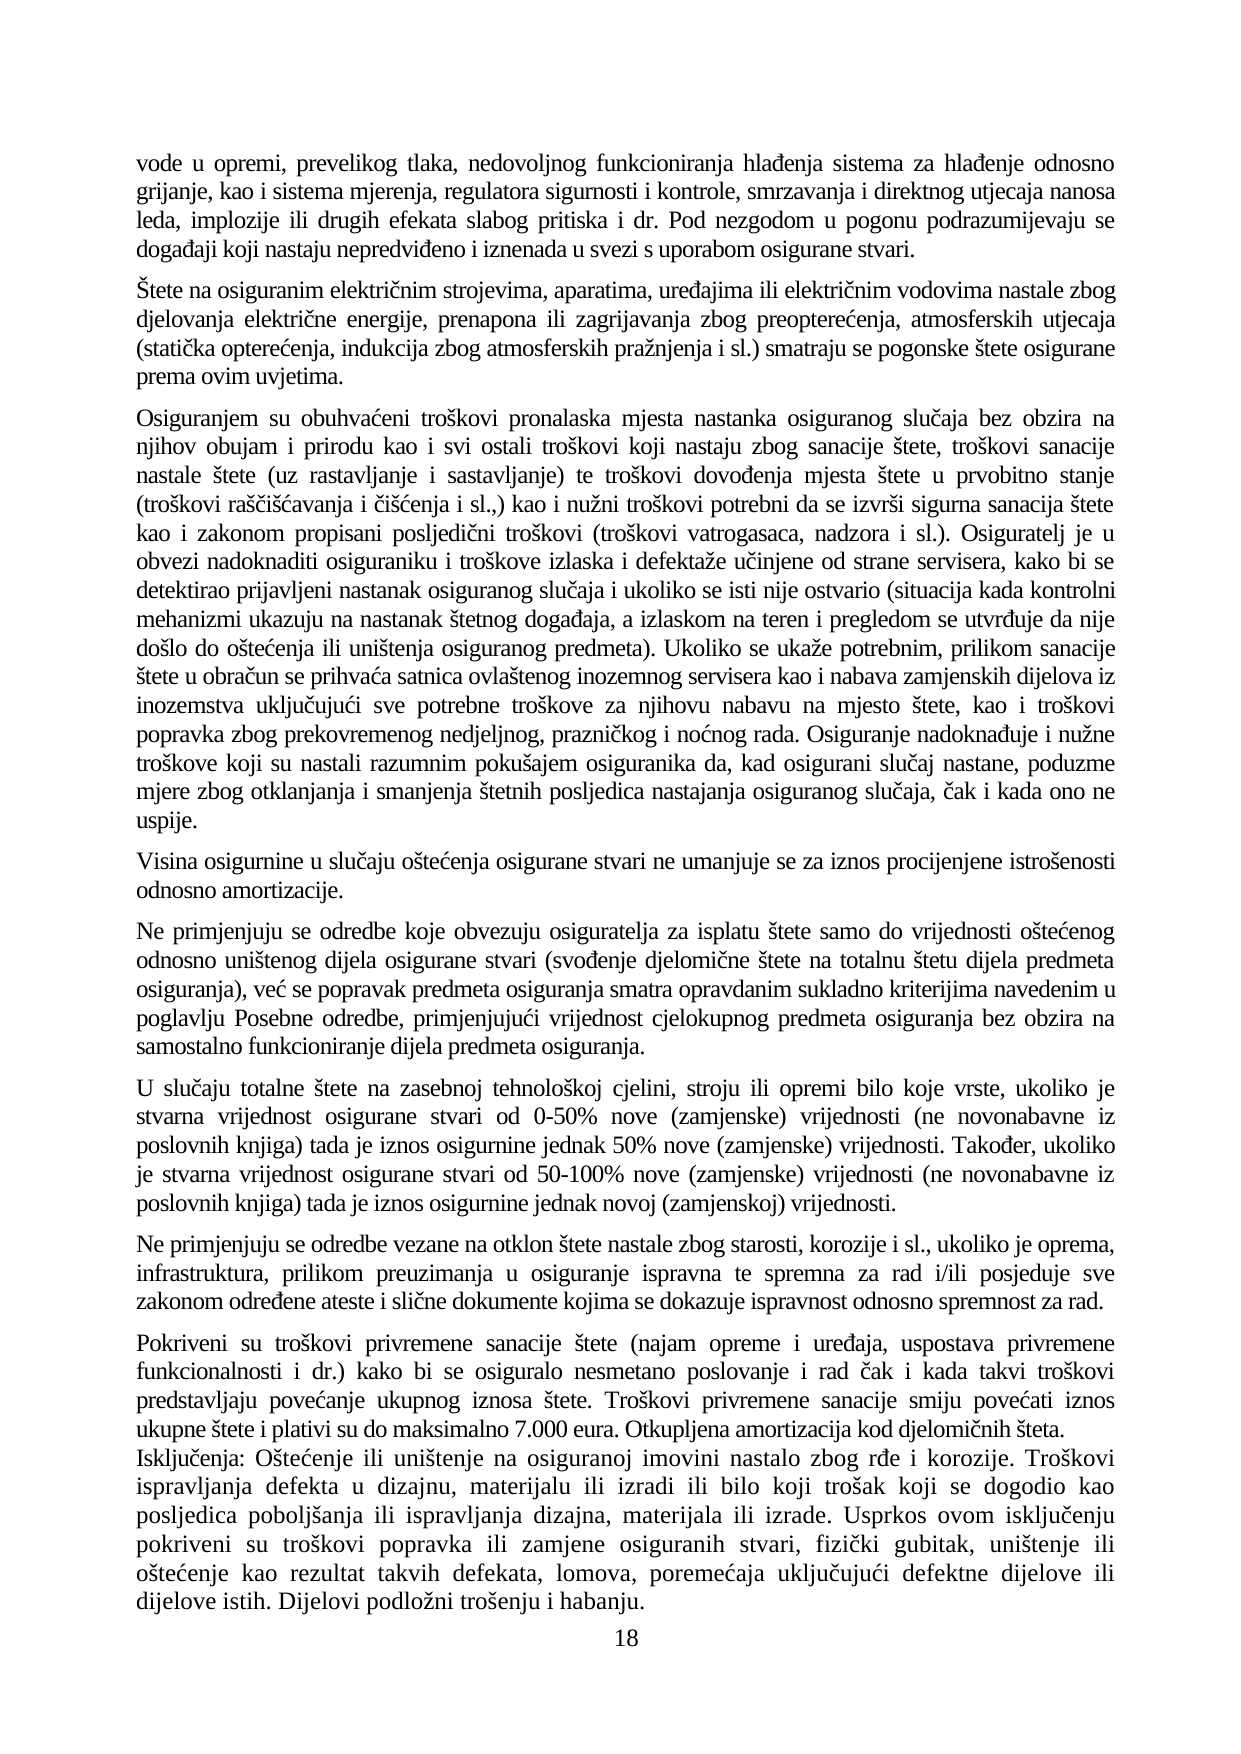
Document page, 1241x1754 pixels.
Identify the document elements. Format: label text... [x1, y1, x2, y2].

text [136, 148, 1116, 263]
text Visina osigurnine u slučaju oštećenja osigurane stvari ne umanjuje se za iznos procijenjene istrošenosti odnosno amortizacije. [136, 846, 1116, 904]
text U slučaju totalne štete na zasebnoj tehnološkoj cjelini, stroju ili opremi bilo koje vrste, ukoliko je stvarna vrijednost osigurane stvari od 0-50% nove (zamjenske) vrijednosti (ne novonabavne iz poslovnih knjiga) tada je iznos osigurnine jednak 50% nove (zamjenske) vrijednosti. Također, ukoliko je stvarna vrijednost osigurane stvari od 50-100% nove (zamjenske) vrijednosti (ne novonabavne iz poslovnih knjiga) tada je iznos osigurnine jednak novoj (zamjenskoj) vrijednosti. [136, 1073, 1116, 1216]
text Ne primjenjuju se odredbe koje obvezuju osiguratelja za isplatu štete samo do vrijednosti oštećenog odnosno uništenog dijela osigurane stvari (svođenje djelomične štete na totalnu štetu dijela predmeta osiguranja), već se popravak predmeta osiguranja smatra opravdanim sukladno kriterijima navedenim u poglavlju Posebne odredbe, primjenjujući vrijednost cjelokupnog predmeta osiguranja bez obzira na samostalno funkcioniranje dijela predmeta osiguranja. [136, 916, 1116, 1060]
text Osiguranjem su obuhvaćeni troškovi pronalaska mjesta nastanka osiguranog slučaja bez obzira na njihov obujam i prirodu kao i svi ostali troškovi koji nastaju zbog sanacije štete, troškovi sanacije nastale štete (uz rastavljanje i sastavljanje) te troškovi dovođenja mjesta štete u prvobitno stanje (troškovi raščišćavanja i čišćenja i sl.,) kao i nužni troškovi potrebni da se izvrši sigurna sanacija štete kao i zakonom propisani posljedični troškovi (troškovi vatrogasaca, nadzora i sl.). Osiguratelj je u obvezi nadoknaditi osiguraniku i troškove izlaska i defektaže učinjene od strane servisera, kako bi se detektirao prijavljeni nastanak osiguranog slučaja i ukoliko se isti nije ostvario (situacija kada kontrolni mehanizmi ukazuju na nastanak štetnog događaja, a izlaskom na teren i pregledom se utvrđuje da nije došlo do oštećenja ili uništenja osiguranog predmeta). Ukoliko se ukaže potrebnim, prilikom sanacije štete u obračun se prihvaća satnica ovlaštenog inozemnog servisera kao i nabava zamjenskih dijelova iz inozemstva uključujući sve potrebne troškove za njihovu nabavu na mjesto štete, kao i troškovi popravka zbog prekovremenog nedjeljnog, prazničkog i noćnog rada. Osiguranje nadoknađuje i nužne troškove koji su nastali razumnim pokušajem osiguranika da, kad osigurani slučaj nastane, poduzme mjere zbog otklanjanja i smanjenja štetnih posljedica nastajanja osiguranog slučaja, čak i kada ono ne uspije. [136, 403, 1116, 834]
text Isključenja: Oštećenje ili uništenje na osiguranoj imovini nastalo zbog rđe i korozije. Troškovi ispravljanja defekta u dizajnu, materijalu ili izradi ili bilo koji trošak koji se dogodio kao posljedica poboljšanja ili ispravljanja dizajna, materijala ili izrade. Usprkos ovom isključenju pokriveni su troškovi popravka ili zamjene osiguranih stvari, fizički gubitak, uništenje ili oštećenje kao rezultat takvih defekata, lomova, poremećaja uključujući defektne dijelove ili dijelove istih. Dijelovi podložni trošenju i habanju. [136, 1443, 1116, 1615]
text Ne primjenjuju se odredbe vezane na otklon štete nastale zbog starosti, korozije i sl., ukoliko je oprema, infrastruktura, prilikom preuzimanja u osiguranje ispravna te spremna za rad i/ili posjeduje sve zakonom određene ateste i slične dokumente kojima se dokazuje ispravnost odnosno spremnost za rad. [136, 1229, 1116, 1315]
text Štete na osiguranim električnim strojevima, aparatima, uređajima ili električnim vodovima nastale zbog djelovanja električne energije, prenapona ili zagrijavanja zbog preopterećenja, atmosferskih utjecaja (statička opterećenja, indukcija zbog atmosferskih pražnjenja i sl.) smatraju se pogonske štete osigurane prema ovim uvjetima. [136, 275, 1116, 390]
text Pokriveni su troškovi privremene sanacije štete (najam opreme i uređaja, uspostava privremene funkcionalnosti i dr.) kako bi se osiguralo nesmetano poslovanje i rad čak i kada takvi troškovi predstavljaju povećanje ukupnog iznosa štete. Troškovi privremene sanacije smiju povećati iznos ukupne štete i plativi su do maksimalno 7.000 eura. Otkupljena amortizacija kod djelomičnih šteta. [136, 1328, 1116, 1443]
